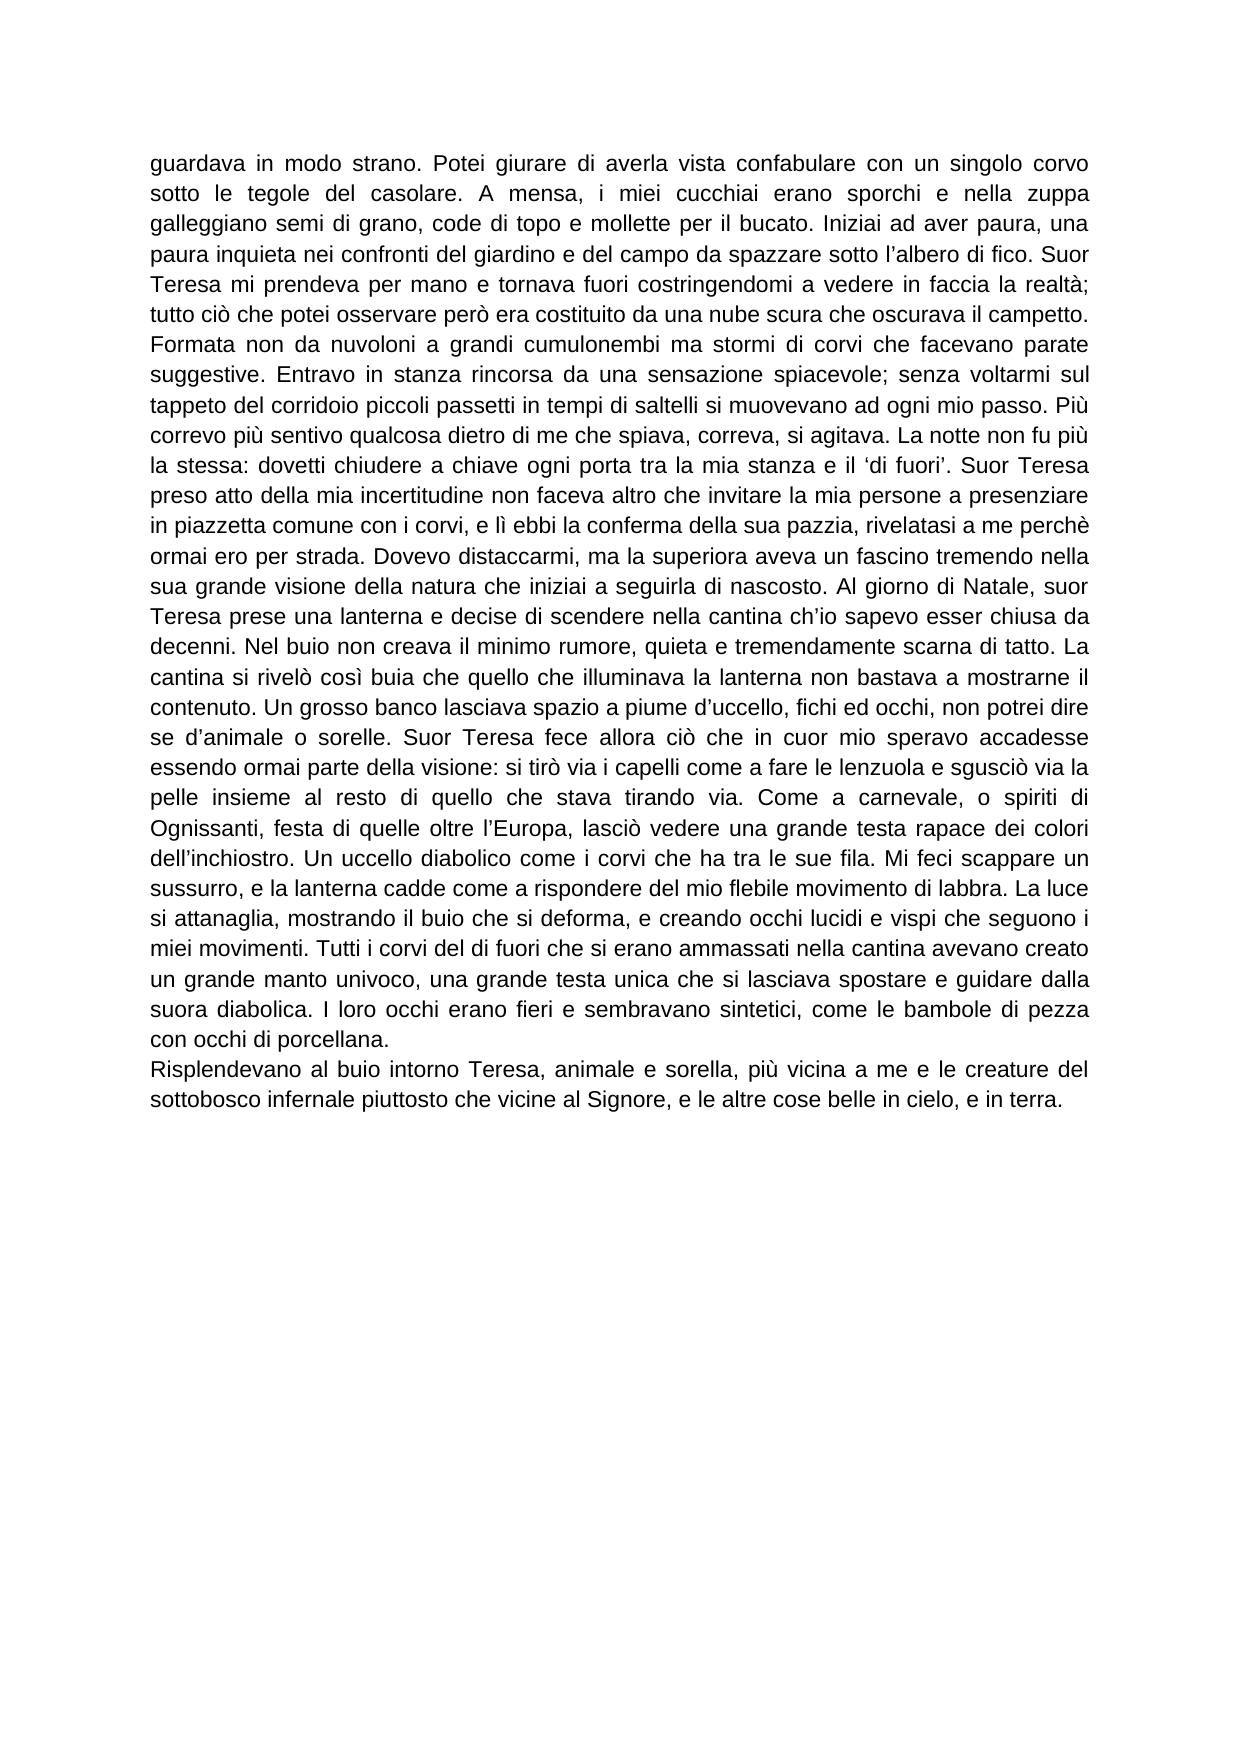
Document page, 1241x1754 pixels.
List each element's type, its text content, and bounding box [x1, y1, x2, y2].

text Risplendevano al buio intorno Teresa, animale e sorella, più vicina a me e le creature del sottobosco infernale piuttosto che vicine al Signore, e le altre cose belle in cielo, e in terra. [150, 1056, 1090, 1113]
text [150, 150, 1090, 1052]
